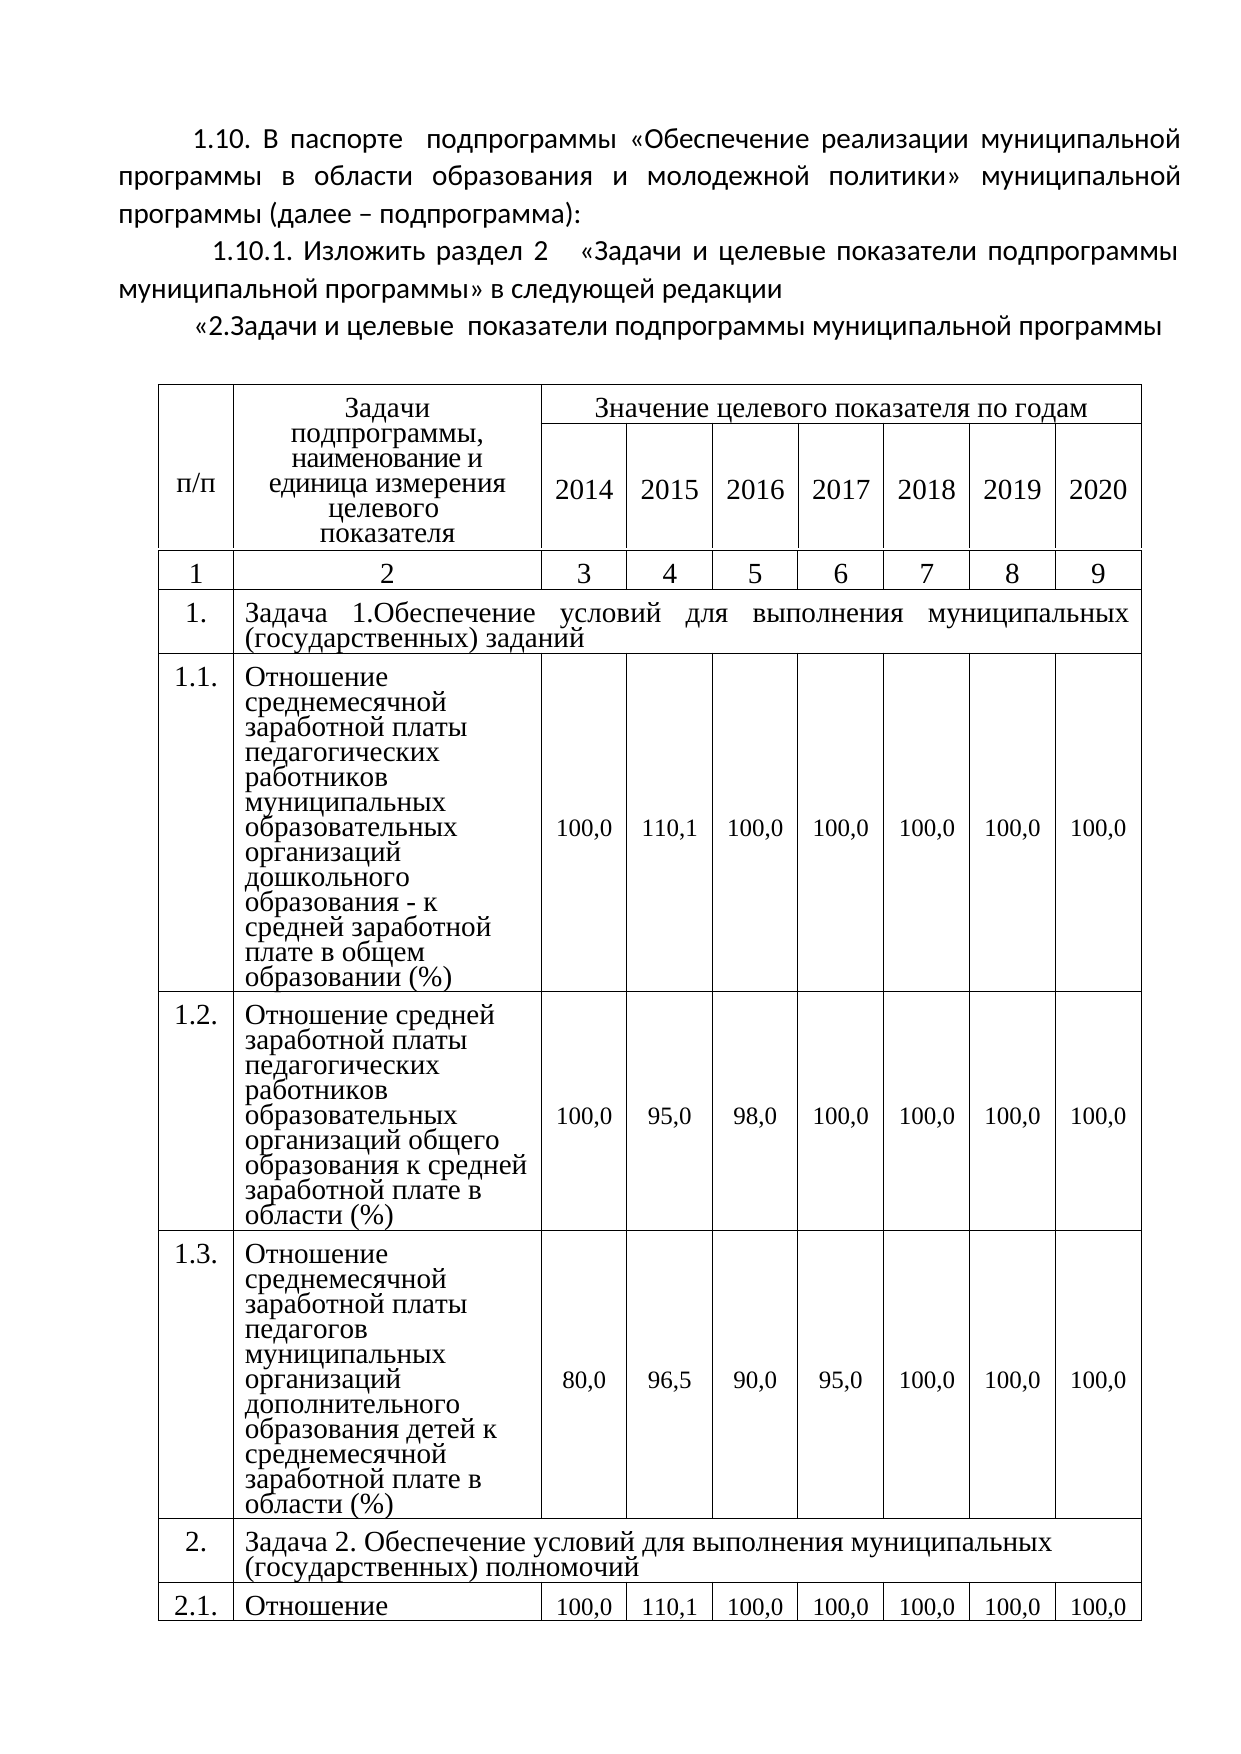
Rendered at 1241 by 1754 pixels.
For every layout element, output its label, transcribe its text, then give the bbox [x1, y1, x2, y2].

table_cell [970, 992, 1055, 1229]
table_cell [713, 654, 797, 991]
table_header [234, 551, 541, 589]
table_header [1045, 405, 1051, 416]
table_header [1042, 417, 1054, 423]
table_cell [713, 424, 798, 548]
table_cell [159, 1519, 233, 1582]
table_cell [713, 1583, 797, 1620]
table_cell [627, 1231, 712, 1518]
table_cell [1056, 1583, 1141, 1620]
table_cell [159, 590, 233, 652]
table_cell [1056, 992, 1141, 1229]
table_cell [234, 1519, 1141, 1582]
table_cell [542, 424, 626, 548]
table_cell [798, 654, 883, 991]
list «2.Задачи и целевые показатели подпрограммы муниципальной программы [118, 306, 1181, 343]
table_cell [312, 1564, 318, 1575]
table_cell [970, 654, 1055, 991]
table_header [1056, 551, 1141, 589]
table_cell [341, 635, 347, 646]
list 1.10.1. Изложить раздел 2 «Задачи и целевые показатели подпрограммы муниципальной программы» в следующей редакции [118, 231, 1181, 306]
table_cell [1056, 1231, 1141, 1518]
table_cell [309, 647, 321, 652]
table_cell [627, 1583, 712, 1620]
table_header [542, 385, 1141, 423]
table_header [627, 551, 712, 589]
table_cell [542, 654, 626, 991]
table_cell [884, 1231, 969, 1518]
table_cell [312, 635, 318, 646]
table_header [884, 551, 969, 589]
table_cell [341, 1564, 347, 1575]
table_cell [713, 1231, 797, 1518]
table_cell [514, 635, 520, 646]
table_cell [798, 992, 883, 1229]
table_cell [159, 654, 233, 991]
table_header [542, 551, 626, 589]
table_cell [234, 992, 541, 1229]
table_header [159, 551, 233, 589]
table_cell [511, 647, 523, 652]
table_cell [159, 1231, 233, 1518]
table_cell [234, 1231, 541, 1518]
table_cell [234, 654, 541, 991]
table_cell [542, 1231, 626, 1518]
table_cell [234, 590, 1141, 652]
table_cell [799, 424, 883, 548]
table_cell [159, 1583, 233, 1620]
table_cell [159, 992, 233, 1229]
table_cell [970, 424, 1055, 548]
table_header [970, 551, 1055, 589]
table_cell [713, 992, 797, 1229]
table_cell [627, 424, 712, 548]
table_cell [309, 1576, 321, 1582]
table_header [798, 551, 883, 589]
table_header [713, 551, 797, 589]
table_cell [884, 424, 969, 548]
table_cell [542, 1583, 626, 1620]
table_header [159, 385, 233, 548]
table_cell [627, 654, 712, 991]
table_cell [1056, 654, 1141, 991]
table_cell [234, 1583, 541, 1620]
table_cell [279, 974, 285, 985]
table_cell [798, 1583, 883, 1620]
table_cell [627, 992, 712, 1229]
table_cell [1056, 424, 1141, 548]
list 1.10. В паспорте подпрограммы «Обеспечение реализации муниципальной программы в области образования и молодежной политики» муниципальной программы (далее – подпрограмма): [118, 118, 1181, 231]
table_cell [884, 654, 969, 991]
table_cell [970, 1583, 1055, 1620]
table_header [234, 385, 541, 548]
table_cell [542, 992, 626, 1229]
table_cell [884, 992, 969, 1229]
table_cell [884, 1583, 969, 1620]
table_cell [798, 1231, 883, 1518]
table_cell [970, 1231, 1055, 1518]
